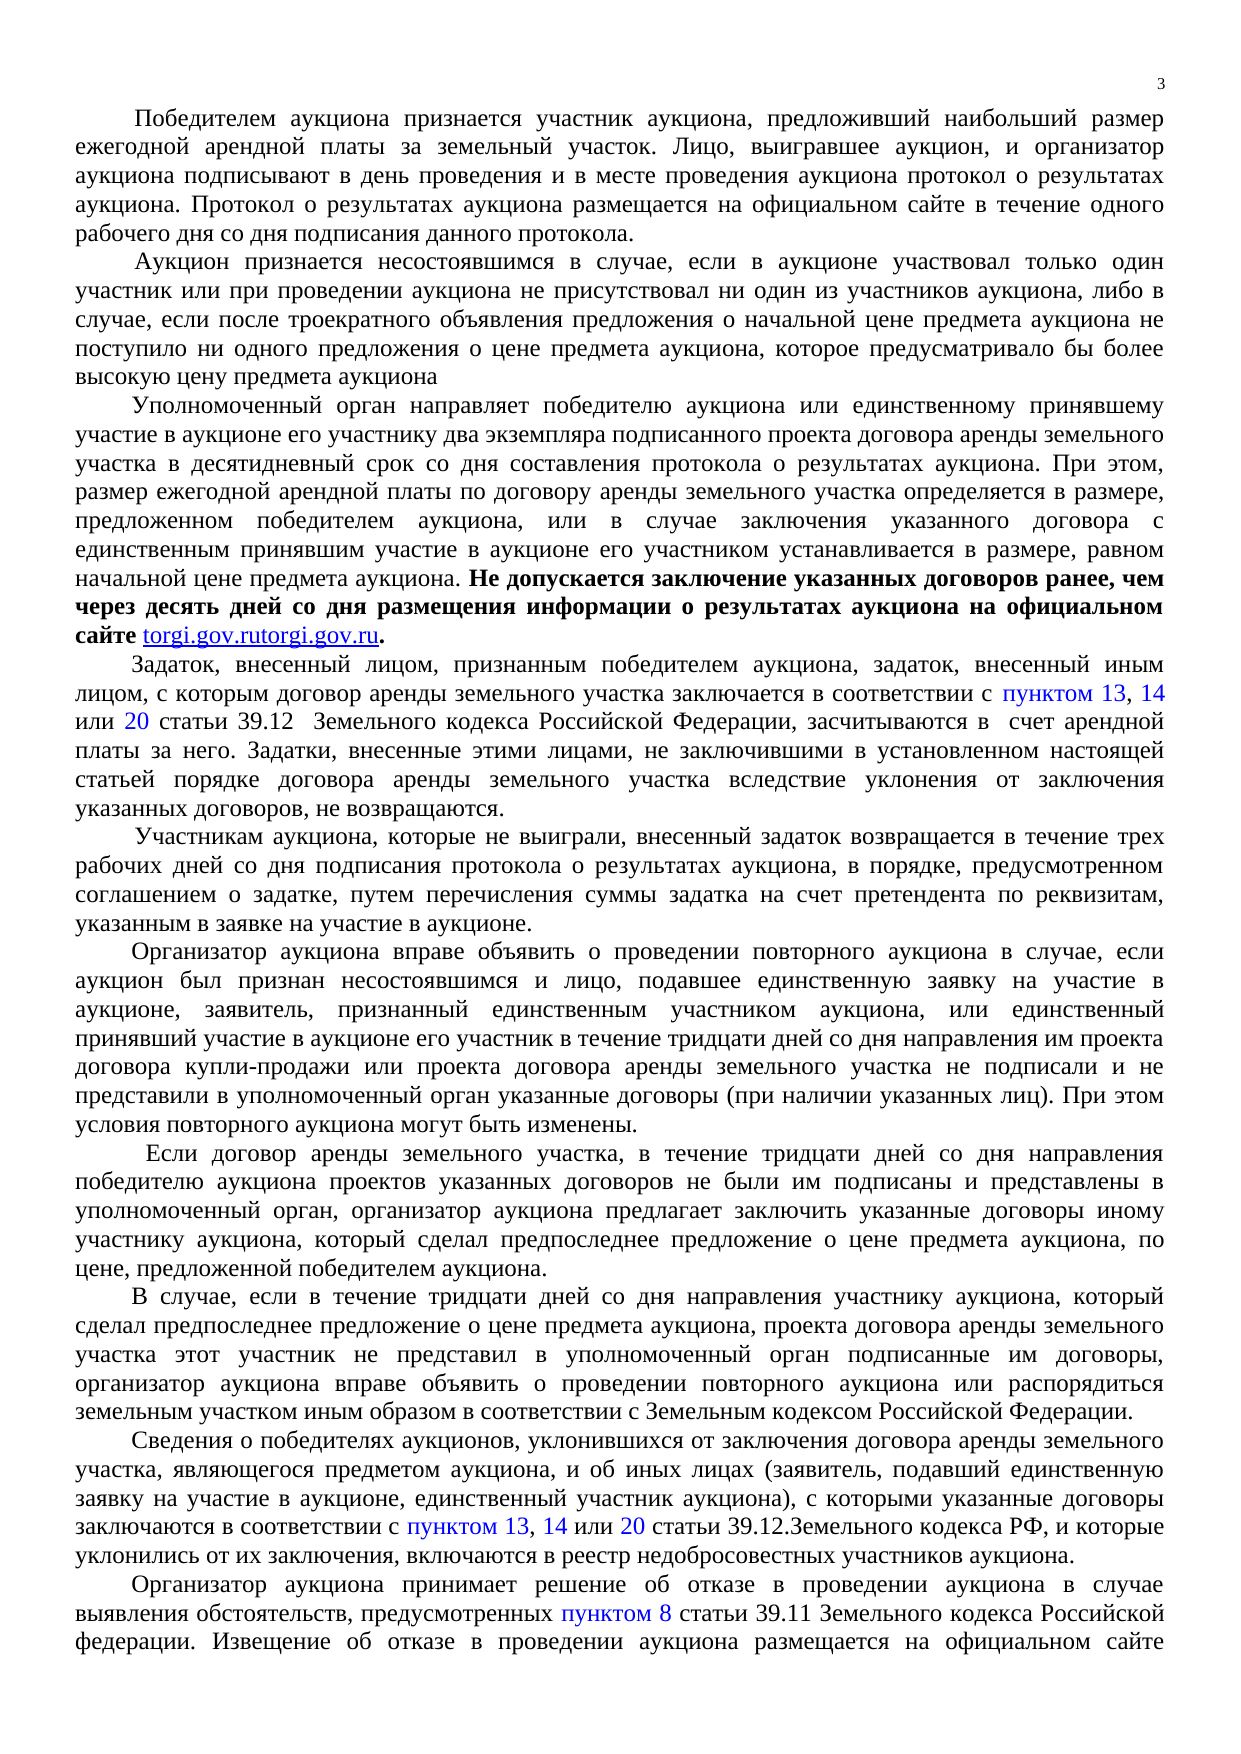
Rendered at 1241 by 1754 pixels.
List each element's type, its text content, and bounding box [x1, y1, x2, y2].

text Участникам аукциона, которые не выиграли, внесенный задаток возвращается в течение трех рабочих дней со дня подписания протокола о результатах аукциона, в порядке, предусмотренном соглашением о задатке, путем перечисления суммы задатка на счет претендента по реквизитам, указанным в заявке на участие в аукционе. [75, 821, 1165, 936]
text Организатор аукциона вправе объявить о проведении повторного аукциона в случае, если аукцион был признан несостоявшимся и лицо, подавшее единственную заявку на участие в аукционе, заявитель, признанный единственным участником аукциона, или единственный принявший участие в аукционе его участник в течение тридцати дней со дня направления им проекта договора купли-продажи или проекта договора аренды земельного участка не подписали и не представили в уполномоченный орган указанные договоры (при наличии указанных лиц). При этом условия повторного аукциона могут быть изменены. [75, 936, 1165, 1138]
text Уполномоченный орган направляет победителю аукциона или единственному принявшему участие в аукционе его участнику два экземпляра подписанного проекта договора аренды земельного участка в десятидневный срок со дня составления протокола о результатах аукциона. При этом, размер ежегодной арендной платы по договору аренды земельного участка определяется в размере, предложенном победителем аукциона, или в случае заключения указанного договора с единственным принявшим участие в аукционе его участником устанавливается в размере, равном начальной цене предмета аукциона. Не допускается заключение указанных договоров ранее, чем через десять дней со дня размещения информации о результатах аукциона на официальном сайте torgi.gov.rutorgi.gov.ru. [75, 390, 1165, 649]
text Сведения о победителях аукционов, уклонившихся от заключения договора аренды земельного участка, являющегося предметом аукциона, и об иных лицах (заявитель, подавший единственную заявку на участие в аукционе, единственный участник аукциона), с которыми указанные договоры заключаются в соответствии с пунктом 13, 14 или 20 статьи 39.12.Земельного кодекса РФ, и которые уклонились от их заключения, включаются в реестр недобросовестных участников аукциона. [75, 1425, 1165, 1569]
text Победителем аукциона признается участник аукциона, предложивший наибольший размер ежегодной арендной платы за земельный участок. Лицо, выигравшее аукцион, и организатор аукциона подписывают в день проведения и в месте проведения аукциона протокол о результатах аукциона. Протокол о результатах аукциона размещается на официальном сайте в течение одного рабочего дня со дня подписания данного протокола. [75, 103, 1165, 246]
text В случае, если в течение тридцати дней со дня направления участнику аукциона, который сделал предпоследнее предложение о цене предмета аукциона, проекта договора аренды земельного участка этот участник не представил в уполномоченный орган подписанные им договоры, организатор аукциона вправе объявить о проведении повторного аукциона или распорядиться земельным участком иным образом в соответствии с Земельным кодексом Российской Федерации. [75, 1281, 1165, 1425]
text Аукцион признается несостоявшимся в случае, если в аукционе участвовал только один участник или при проведении аукциона не присутствовал ни один из участников аукциона, либо в случае, если после троекратного объявления предложения о начальной цене предмета аукциона не поступило ни одного предложения о цене предмета аукциона, которое предусматривало бы более высокую цену предмета аукциона [75, 246, 1165, 390]
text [75, 1569, 1165, 1655]
text Задаток, внесенный лицом, признанным победителем аукциона, задаток, внесенный иным лицом, с которым договор аренды земельного участка заключается в соответствии с пунктом 13, 14 или 20 статьи 39.12 Земельного кодекса Российской Федерации, засчитываются в счет арендной платы за него. Задатки, внесенные этими лицами, не заключившими в установленном настоящей статьей порядке договора аренды земельного участка вследствие уклонения от заключения указанных договоров, не возвращаются. [75, 649, 1165, 821]
text Если договор аренды земельного участка, в течение тридцати дней со дня направления победителю аукциона проектов указанных договоров не были им подписаны и представлены в уполномоченный орган, организатор аукциона предлагает заключить указанные договоры иному участнику аукциона, который сделал предпоследнее предложение о цене предмета аукциона, по цене, предложенной победителем аукциона. [75, 1138, 1165, 1281]
